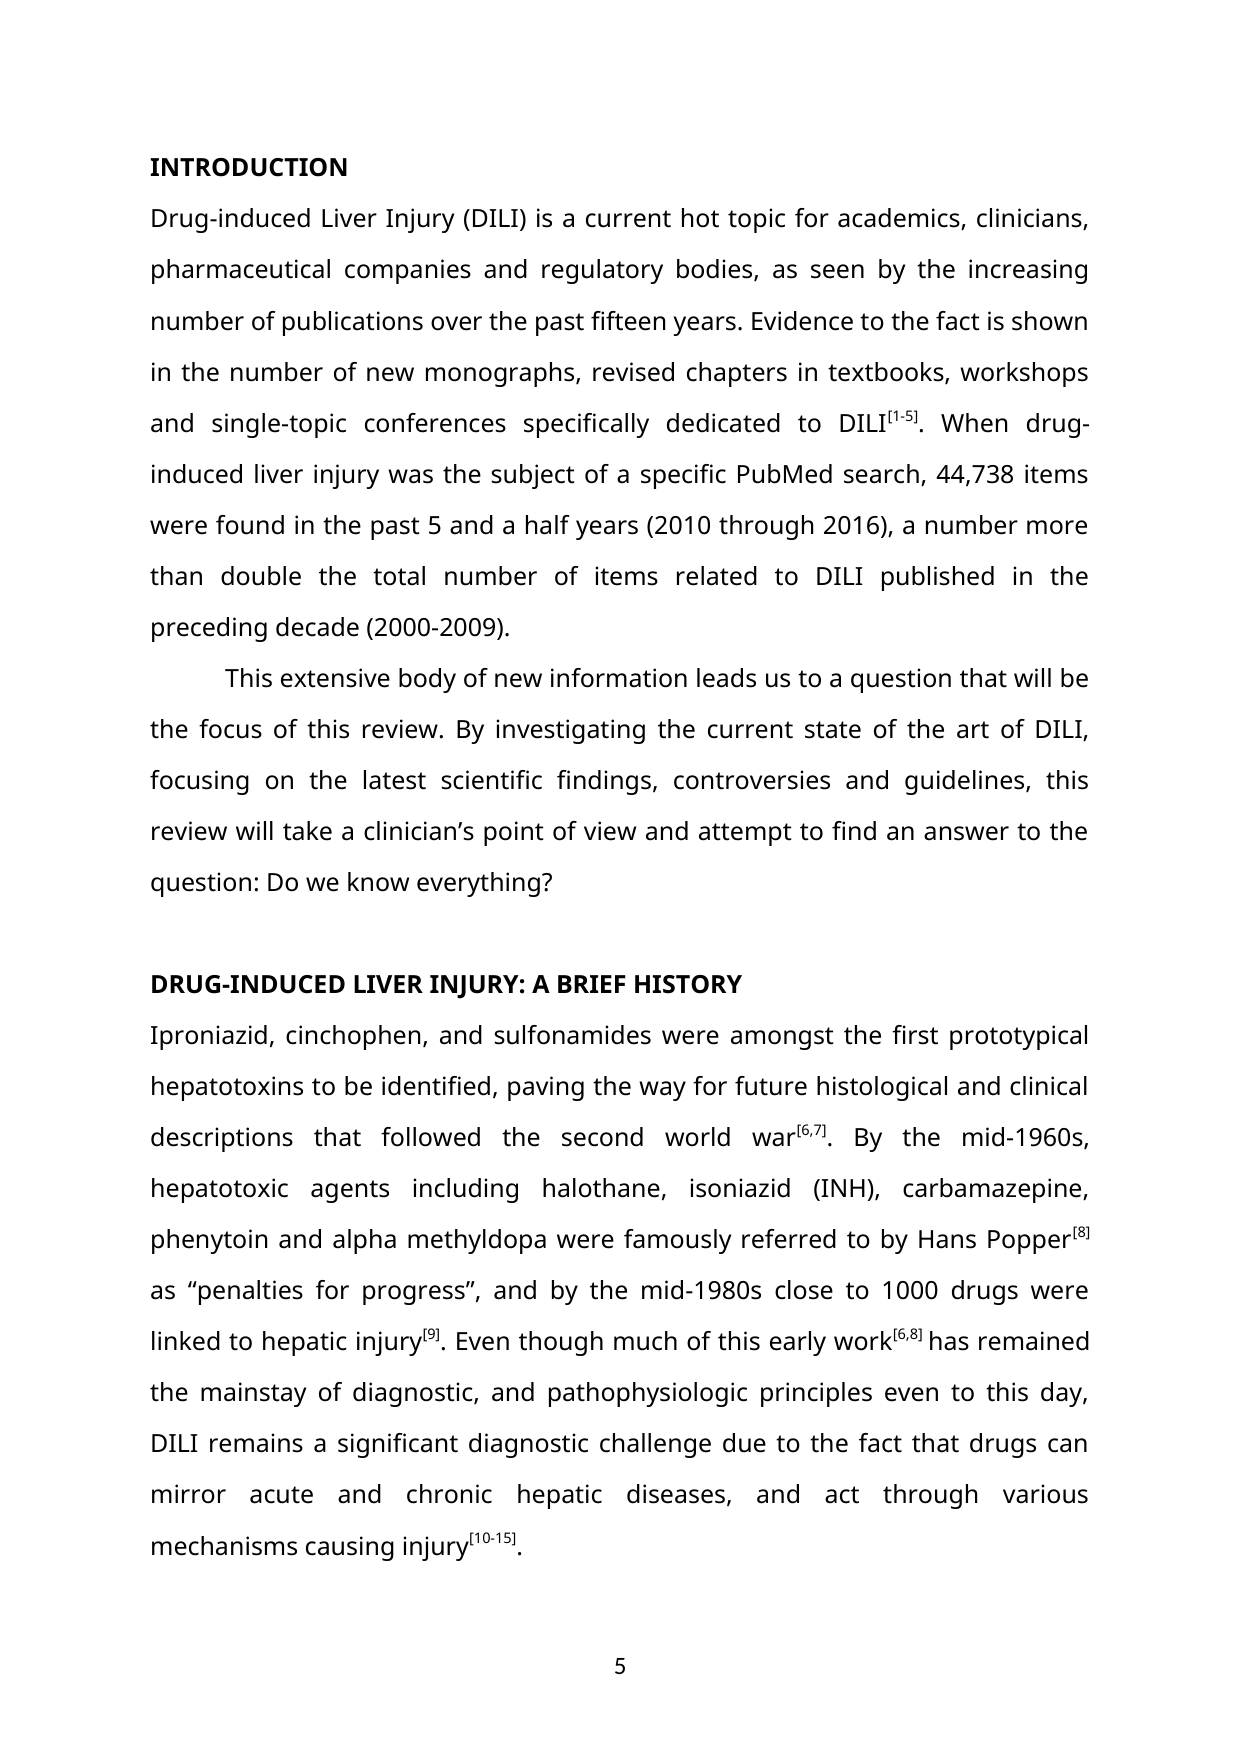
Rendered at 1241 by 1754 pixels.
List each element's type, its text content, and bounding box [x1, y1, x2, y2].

text Drug-induced Liver Injury (DILI) is a current hot topic for academics, clinicians, pharmaceutical companies and regulatory bodies, as seen by the increasing number of publications over the past fifteen years. Evidence to the fact is shown in the number of new monographs, revised chapters in textbooks, workshops and single-topic conferences specifically dedicated to DILI[1-5]. When drug-induced liver injury was the subject of a specific PubMed search, 44,738 items were found in the past 5 and a half years (2010 through 2016), a number more than double the total number of items related to DILI published in the preceding decade (2000-2009). [150, 201, 1090, 643]
text This extensive body of new information leads us to a question that will be the focus of this review. By investigating the current state of the art of DILI, focusing on the latest scientific findings, controversies and guidelines, this review will take a clinician’s point of view and attempt to find an answer to the question: Do we know everything? [150, 660, 1090, 899]
text INTRODUCTION [150, 150, 1090, 184]
text DRUG-INDUCED LIVER INJURY: A BRIEF HISTORY [150, 967, 1090, 1001]
text Iproniazid, cinchophen, and sulfonamides were amongst the first prototypical hepatotoxins to be identified, paving the way for future histological and clinical descriptions that followed the second world war[6,7]. By the mid-1960s, hepatotoxic agents including halothane, isoniazid (INH), carbamazepine, phenytoin and alpha methyldopa were famously referred to by Hans Popper[8] as “penalties for progress”, and by the mid-1980s close to 1000 drugs were linked to hepatic injury[9]. Even though much of this early work[6,8] has remained the mainstay of diagnostic, and pathophysiologic principles even to this day, DILI remains a significant diagnostic challenge due to the fact that drugs can mirror acute and chronic hepatic diseases, and act through various mechanisms causing injury[10-15]. [150, 1018, 1090, 1562]
